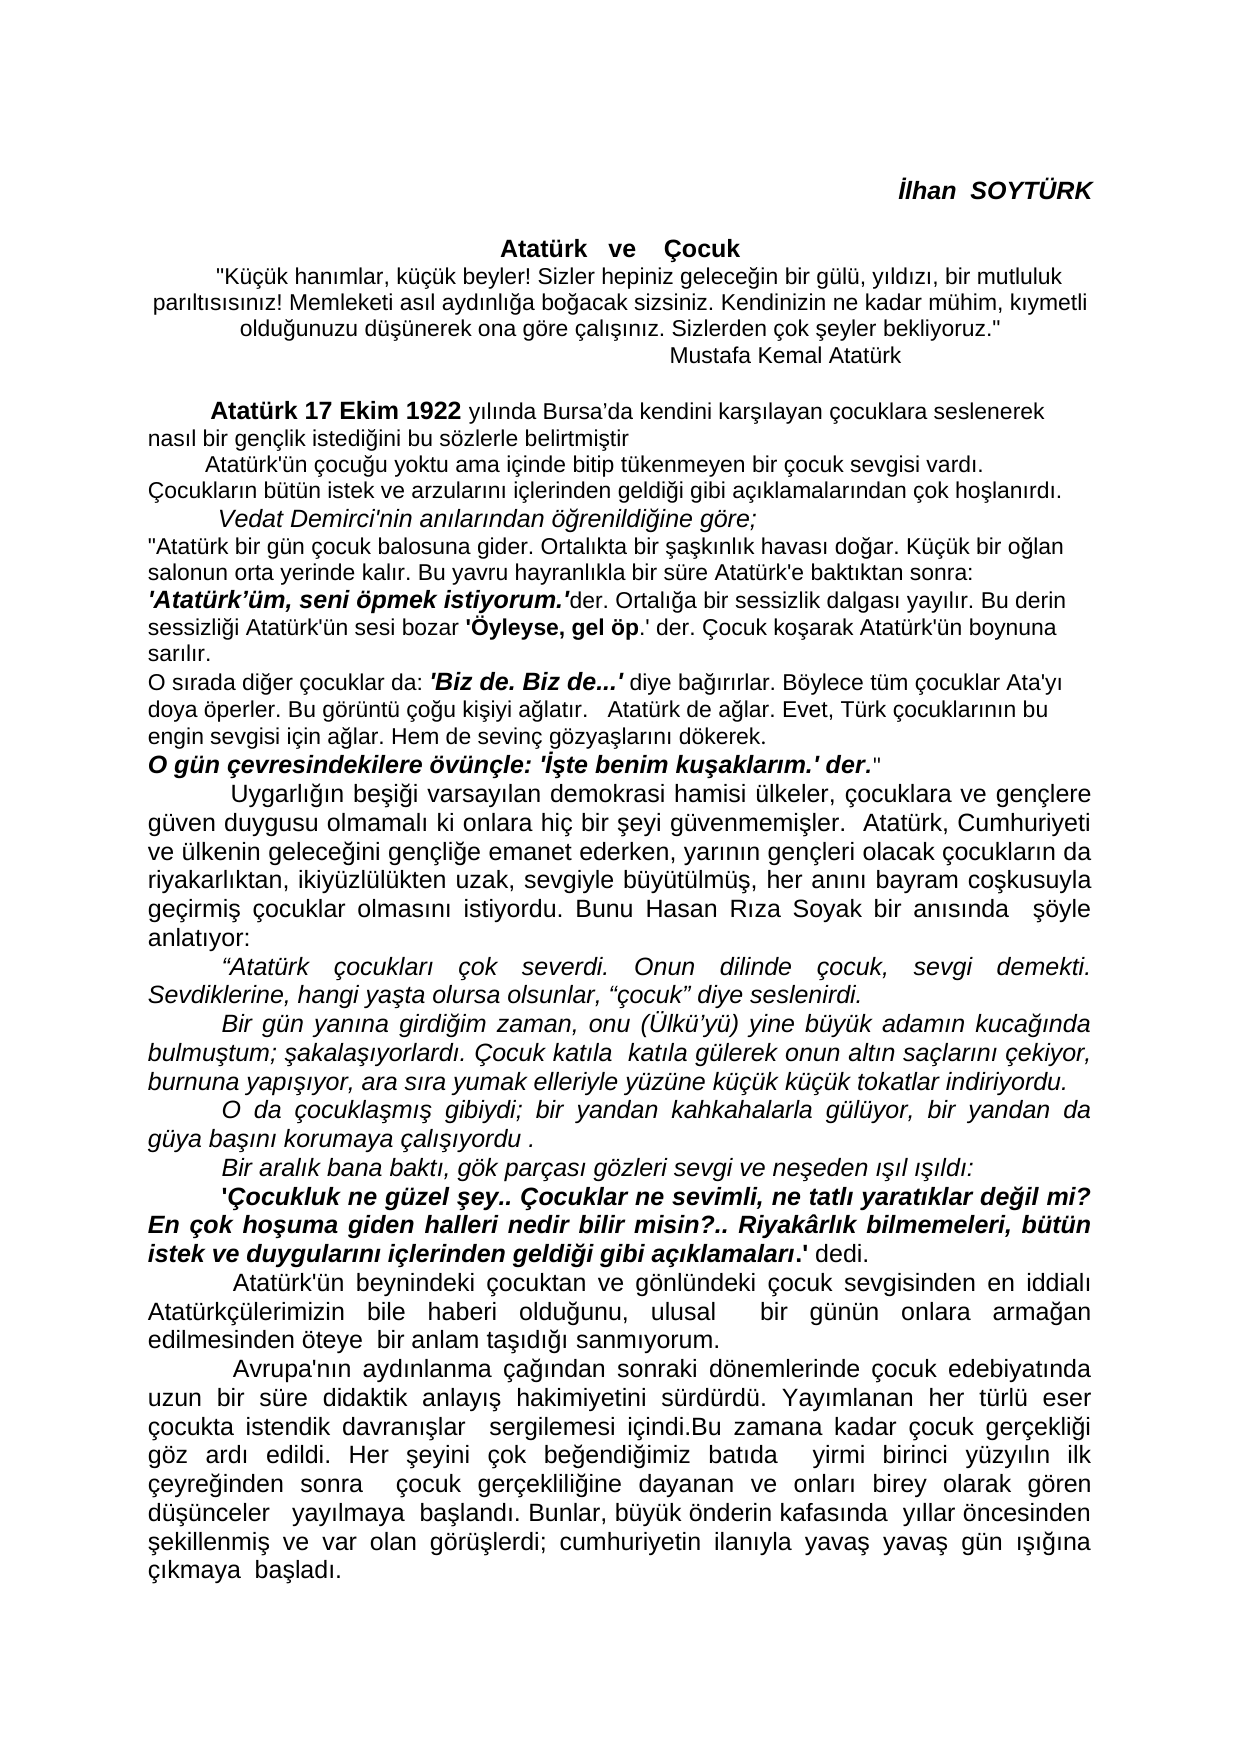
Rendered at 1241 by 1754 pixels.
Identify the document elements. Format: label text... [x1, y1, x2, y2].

text Mustafa Kemal Atatürk [148, 342, 1093, 368]
text O sırada diğer çocuklar da: 'Biz de. Biz de...' diye bağırırlar. Böylece tüm çocuklar Ata'yı doya öperler. Bu görüntü çoğu kişiyi ağlatır. Atatürk de ağlar. Evet, Türk çocuklarının bu engin sevgisi için ağlar. Hem de sevinç gözyaşlarını dökerek. [148, 667, 1093, 750]
text Vedat Demirci'nin anılarından öğrenildiğine göre; [148, 504, 1093, 533]
text Uygarlığın beşiği varsayılan demokrasi hamisi ülkeler, çocuklara ve gençlere güven duygusu olmamalı ki onlara hiç bir şeyi güvenmemişler. Atatürk, Cumhuriyeti ve ülkenin geleceğini gençliğe emanet ederken, yarının gençleri olacak çocukların da riyakarlıktan, ikiyüzlülükten uzak, sevgiyle büyütülmüş, her anını bayram coşkusuyla geçirmiş çocuklar olmasını istiyordu. Bunu Hasan Rıza Soyak bir anısında şöyle anlatıyor: [148, 779, 1093, 952]
text Bir gün yanına girdiğim zaman, onu (Ülkü’yü) yine büyük adamın kucağında bulmuştum; şakalaşıyorlardı. Çocuk katıla katıla gülerek onun altın saçlarını çekiyor, burnuna yapışıyor, ara sıra yumak elleriyle yüzüne küçük küçük tokatlar indiriyordu. [148, 1009, 1093, 1095]
text O da çocuklaşmış gibiydi; bir yandan kahkahalarla gülüyor, bir yandan da güya başını korumaya çalışıyordu . [148, 1095, 1093, 1153]
text "Atatürk bir gün çocuk balosuna gider. Ortalıkta bir şaşkınlık havası doğar. Küçük bir oğlan salonun orta yerinde kalır. Bu yavru hayranlıkla bir süre Atatürk'e baktıktan sonra: 'Atatürk’üm, seni öpmek istiyorum.'der. Ortalığa bir sessizlik dalgası yayılır. Bu derin sessizliği Atatürk'ün sesi bozar 'Öyleyse, gel öp.' der. Çocuk koşarak Atatürk'ün boynuna sarılır. [148, 533, 1093, 667]
text Atatürk ve Çocuk "Küçük hanımlar, küçük beyler! Sizler hepiniz geleceğin bir gülü, yıldızı, bir mutluluk parıltısısınız! Memleketi asıl aydınlığa boğacak sizsiniz. Kendinizin ne kadar mühim, kıymetli olduğunuzu düşünerek ona göre çalışınız. Sizlerden çok şeyler bekliyoruz." [148, 234, 1093, 342]
text Bir aralık bana baktı, gök parçası gözleri sevgi ve neşeden ışıl ışıldı: [148, 1153, 1093, 1182]
text “Atatürk çocukları çok severdi. Onun dilinde çocuk, sevgi demekti. Sevdiklerine, hangi yaşta olursa olsunlar, “çocuk” diye seslenirdi. [148, 952, 1093, 1009]
text O gün çevresindekilere övünçle: 'İşte benim kuşaklarım.' der." [148, 750, 1093, 779]
text İlhan SOYTÜRK [148, 176, 1093, 205]
text Atatürk'ün çocuğu yoktu ama içinde bitip tükenmeyen bir çocuk sevgisi vardı. Çocukların bütün istek ve arzularını içlerinden geldiği gibi açıklamalarından çok hoşlanırdı. [148, 451, 1093, 504]
text Avrupa'nın aydınlanma çağından sonraki dönemlerinde çocuk edebiyatında uzun bir süre didaktik anlayış hakimiyetini sürdürdü. Yayımlanan her türlü eser çocukta istendik davranışlar sergilemesi içindi.Bu zamana kadar çocuk gerçekliği göz ardı edildi. Her şeyini çok beğendiğimiz batıda yirmi birinci yüzyılın ilk çeyreğinden sonra çocuk gerçekliliğine dayanan ve onları birey olarak gören düşünceler yayılmaya başlandı. Bunlar, büyük önderin kafasında yıllar öncesinden şekillenmiş ve var olan görüşlerdi; cumhuriyetin ilanıyla yavaş yavaş gün ışığına çıkmaya başladı. [148, 1354, 1093, 1584]
text Atatürk 17 Ekim 1922 yılında Bursa’da kendini karşılayan çocuklara seslenerek nasıl bir gençlik istediğini bu sözlerle belirtmiştir [148, 396, 1093, 451]
text Atatürk'ün beynindeki çocuktan ve gönlündeki çocuk sevgisinden en iddialı Atatürkçülerimizin bile haberi olduğunu, ulusal bir günün onlara armağan edilmesinden öteye bir anlam taşıdığı sanmıyorum. [148, 1268, 1093, 1354]
text 'Çocukluk ne güzel şey.. Çocuklar ne sevimli, ne tatlı yaratıklar değil mi? En çok hoşuma giden halleri nedir bilir misin?.. Riyakârlık bilmemeleri, bütün istek ve duygularını içlerinden geldiği gibi açıklamaları.' dedi. [148, 1182, 1093, 1268]
